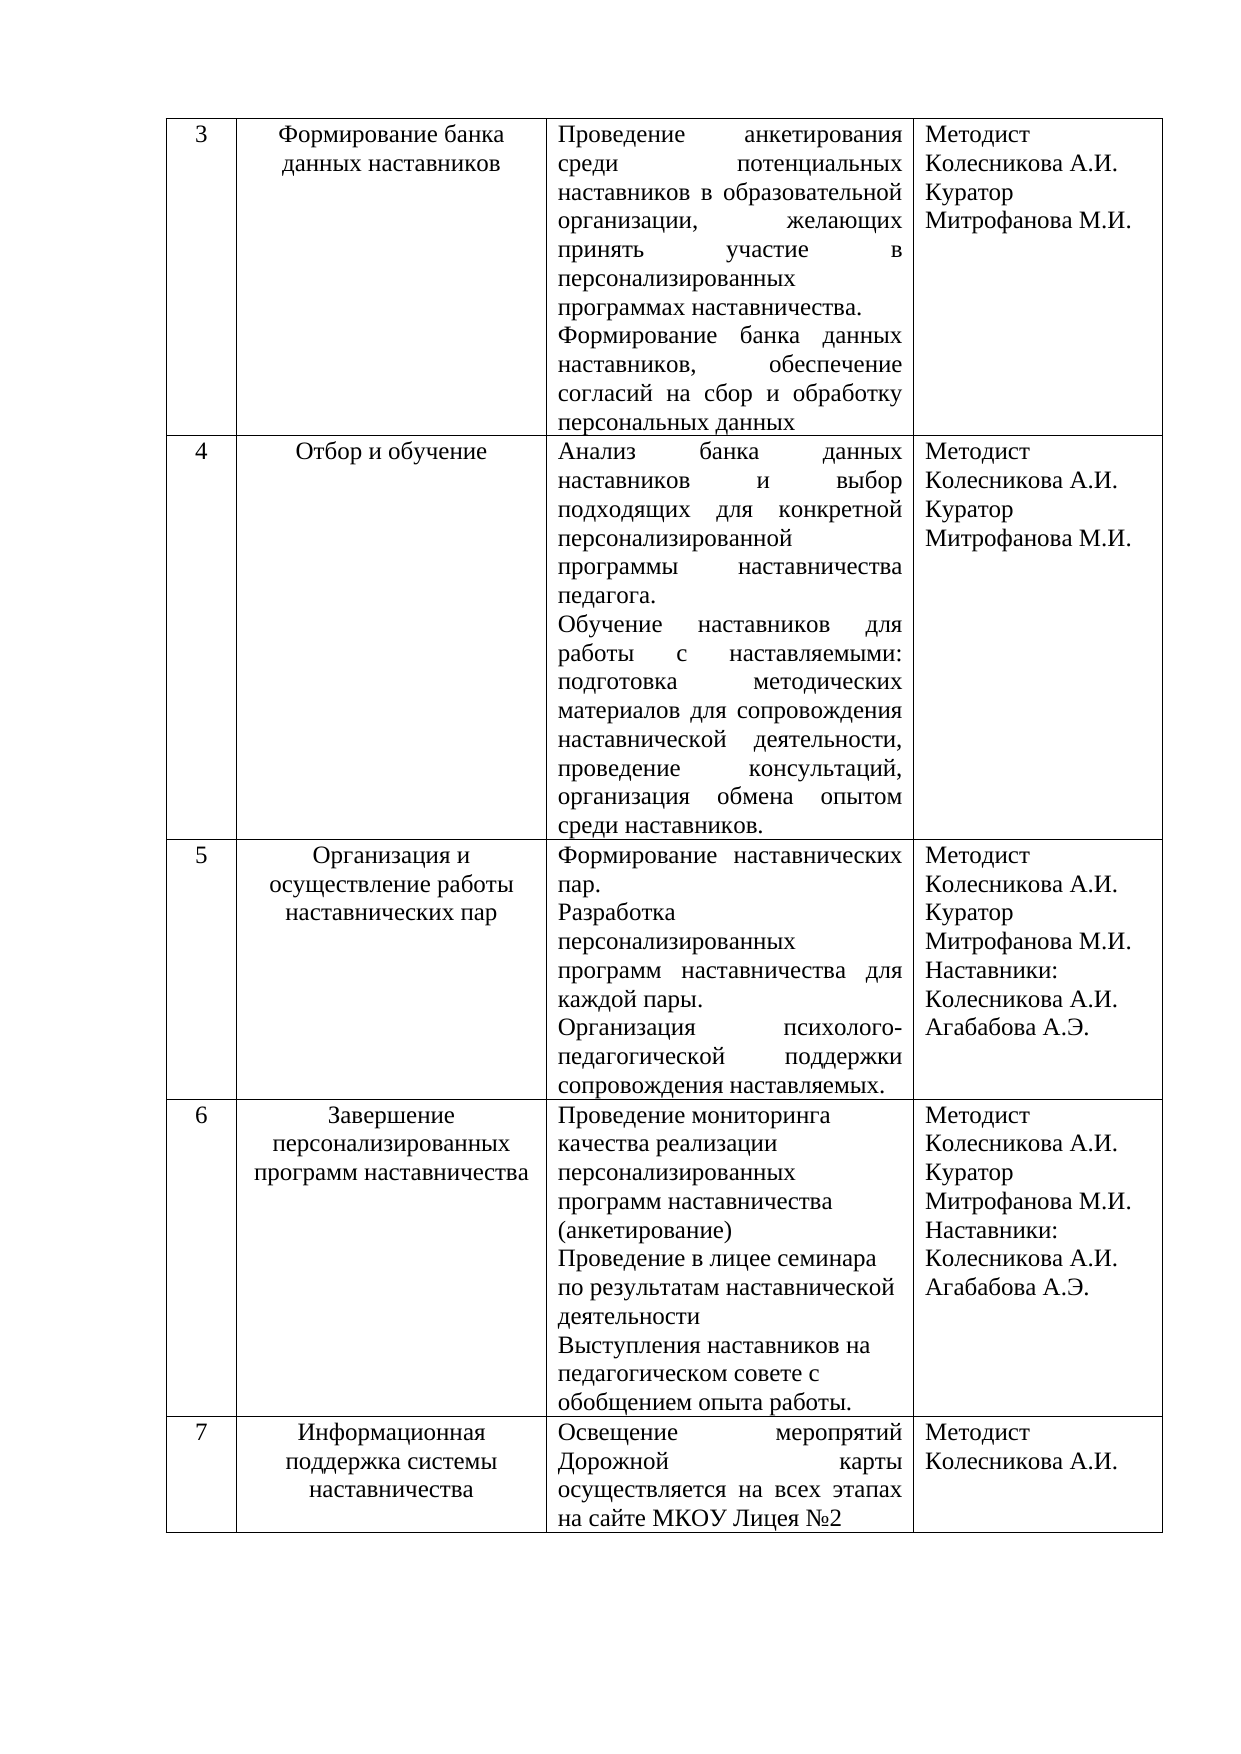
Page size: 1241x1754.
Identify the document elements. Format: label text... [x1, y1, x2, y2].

table_cell 3 [167, 119, 236, 435]
table_cell Методист Колесникова А.И. [914, 1417, 1162, 1532]
table_cell Анализ банка данных наставников и выбор подходящих для конкретной персонализированной программы наставничества педагога. Обучение наставников для работы с наставляемыми: подготовка методических материалов для сопровождения наставнической деятельности, проведение консультаций, организация обмена опытом среди наставников. [547, 436, 913, 839]
table_cell Освещение меропрятий Дорожной карты осуществляется на всех этапах на сайте МКОУ Лицея №2 [547, 1417, 913, 1532]
table_cell Формирование банка данных наставников [237, 119, 546, 435]
table_cell 7 [167, 1417, 236, 1532]
table_cell Методист Колесникова А.И. Куратор Митрофанова М.И. [914, 436, 1162, 839]
table_cell 6 [167, 1100, 236, 1416]
table_cell Формирование наставнических пар. Разработка персонализированных программ наставничества для каждой пары. Организация психолого-педагогической поддержки сопровождения наставляемых. [547, 840, 913, 1099]
table_cell Завершение персонализированных программ наставничества [237, 1100, 546, 1416]
table_cell Проведение анкетирования среди потенциальных наставников в образовательной организации, желающих принять участие в персонализированных программах наставничества. Формирование банка данных наставников, обеспечение согласий на сбор и обработку персональных данных [547, 119, 913, 435]
table_cell Методист Колесникова А.И. Куратор Митрофанова М.И. Наставники: Колесникова А.И. Агабабова А.Э. [914, 840, 1162, 1099]
table_cell 4 [167, 436, 236, 839]
table_cell Информационная поддержка системы наставничества [237, 1417, 546, 1532]
table_cell Проведение мониторинга качества реализации персонализированных программ наставничества (анкетирование) Проведение в лицее семинара по результатам наставнической деятельности Выступления наставников на педагогическом совете с обобщением опыта работы. [547, 1100, 913, 1416]
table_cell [914, 119, 1162, 435]
table_cell Организация и осуществление работы наставнических пар [237, 840, 546, 1099]
table_cell Отбор и обучение [237, 436, 546, 839]
table_cell 5 [167, 840, 236, 1099]
table_cell Методист Колесникова А.И. Куратор Митрофанова М.И. Наставники: Колесникова А.И. Агабабова А.Э. [914, 1100, 1162, 1416]
